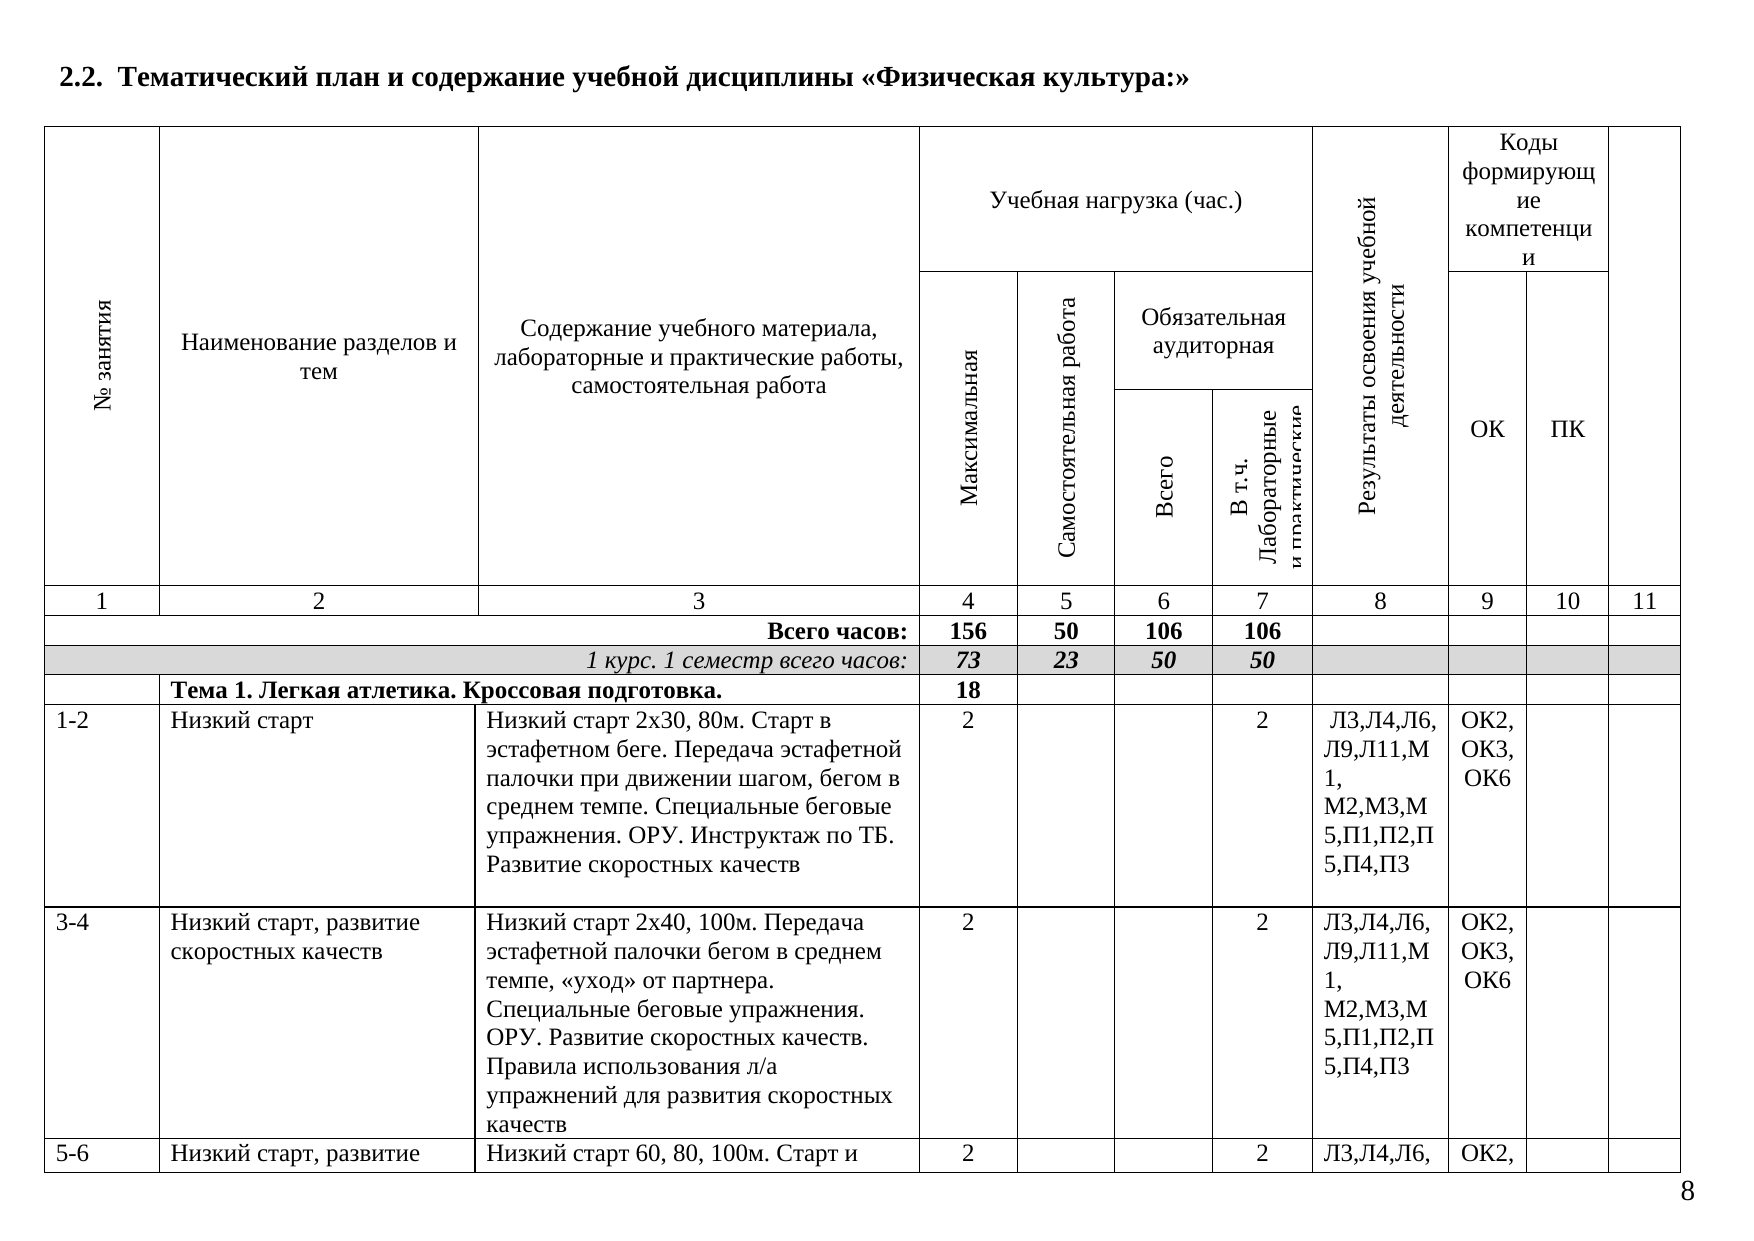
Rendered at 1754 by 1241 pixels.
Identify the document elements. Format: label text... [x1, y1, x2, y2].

table_cell [1115, 705, 1212, 906]
table_cell 7 [1213, 586, 1312, 615]
table_cell [1018, 1139, 1114, 1172]
table_cell [1527, 1139, 1608, 1172]
table_cell [1018, 705, 1114, 906]
table_cell Максимальная [920, 272, 1017, 585]
table_cell 2 [920, 908, 1017, 1137]
table_cell 9 [1449, 586, 1526, 615]
table_cell [1609, 675, 1680, 704]
table_cell 1-2 [45, 705, 159, 906]
table_header Результаты освоения учебной деятельности [1313, 127, 1448, 585]
table_cell [1527, 908, 1608, 1137]
table_cell [1115, 675, 1212, 704]
table_cell Л3,Л4,Л6, Л9,Л11,М1, М2,М3,М5,П1,П2,П5,П4,П3 [1313, 705, 1448, 906]
table_cell 106 [1115, 616, 1212, 644]
table_cell 50 [1213, 646, 1312, 674]
table_cell ПК [1527, 272, 1608, 585]
table_cell [1313, 646, 1448, 674]
table_cell 1 курс. 1 семестр всего часов: [45, 646, 919, 674]
table_cell Л3,Л4,Л6, Л9,Л11,М1, М2,М3,М5,П1,П2,П5,П4,П3 [1313, 908, 1448, 1137]
table_cell 11 [1609, 586, 1680, 615]
table_cell 106 [1213, 616, 1312, 644]
table_cell [1527, 705, 1608, 906]
table_cell [1527, 646, 1608, 674]
table_cell 10 [1527, 586, 1608, 615]
table_cell Всего часов: [45, 616, 919, 644]
table_cell ОК [1449, 272, 1526, 585]
table_cell 73 [920, 646, 1017, 674]
table_cell [1313, 675, 1448, 704]
table_cell [1018, 675, 1114, 704]
table_header Наименование разделов и тем [160, 127, 478, 585]
table_cell Низкий старт [160, 705, 474, 906]
table_header Коды формирующие компетенции [1449, 127, 1608, 271]
table_cell 3-4 [45, 908, 159, 1137]
table_cell 2 [160, 586, 478, 615]
table_cell [1449, 646, 1526, 674]
table_cell [1115, 1139, 1212, 1172]
table_cell [1213, 675, 1312, 704]
table_cell 50 [1018, 616, 1114, 644]
table_cell 5-6 [45, 1139, 159, 1172]
table_cell 8 [1313, 586, 1448, 615]
table_cell Обязательная аудиторная [1115, 272, 1312, 389]
table_header № занятия [45, 127, 159, 585]
table_cell 50 [1115, 646, 1212, 674]
table_cell 6 [1115, 586, 1212, 615]
table_cell В т.ч. Лабораторные и практические [1213, 390, 1312, 585]
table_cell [160, 1139, 474, 1172]
table_cell [1609, 616, 1680, 644]
table_cell ОК2,ОК3, ОК6 [1449, 705, 1526, 906]
text 2.2. Тематический план и содержание учебной дисциплины «Физическая культура:» [59, 59, 1695, 93]
table_cell [1018, 908, 1114, 1137]
table_cell 23 [1018, 646, 1114, 674]
table_cell Низкий старт, развитие скоростных качеств [160, 908, 474, 1137]
table_cell Тема 1. Легкая атлетика. Кроссовая подготовка. [160, 675, 919, 704]
table_cell ОК2,ОК3, ОК6 [1449, 1139, 1526, 1172]
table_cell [1313, 1139, 1448, 1172]
table_cell Всего [1115, 390, 1212, 585]
table_cell ОК2,ОК3, ОК6 [1449, 908, 1526, 1137]
table_cell 2 [920, 1139, 1017, 1172]
table_header [1609, 127, 1680, 585]
table_cell [45, 675, 159, 704]
table_cell 2 [1213, 1139, 1312, 1172]
table_cell [1609, 908, 1680, 1137]
table_cell 18 [920, 675, 1017, 704]
table_cell [1527, 616, 1608, 644]
table_cell [1313, 616, 1448, 644]
table_cell 2 [1213, 705, 1312, 906]
table_cell 2 [920, 705, 1017, 906]
table_header Учебная нагрузка (час.) [920, 127, 1312, 271]
table_cell 2 [1213, 908, 1312, 1137]
table_cell 1 [45, 586, 159, 615]
table_cell [1527, 675, 1608, 704]
table_cell 5 [1018, 586, 1114, 615]
table_cell [1609, 705, 1680, 906]
table_cell [1449, 675, 1526, 704]
table_cell [1609, 1139, 1680, 1172]
table_cell 4 [920, 586, 1017, 615]
table_cell 156 [920, 616, 1017, 644]
table_cell Самостоятельная работа [1018, 272, 1114, 585]
table_cell [1609, 646, 1680, 674]
table_cell [1449, 616, 1526, 644]
table_cell Низкий старт 2х30, 80м. Старт в эстафетном беге. Передача эстафетной палочки при движении шагом, бегом в среднем темпе. Специальные беговые упражнения. ОРУ. Инструктаж по ТБ. Развитие скоростных качеств [476, 705, 919, 906]
table_cell [1115, 908, 1212, 1137]
table_header Содержание учебного материала, лабораторные и практические работы, самостоятельная работа [479, 127, 919, 585]
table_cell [476, 1139, 919, 1172]
table_cell 3 [479, 586, 919, 615]
table_cell Низкий старт 2х40, 100м. Передача эстафетной палочки бегом в среднем темпе, «уход» от партнера. Специальные беговые упражнения. ОРУ. Развитие скоростных качеств. Правила использования л/а упражнений для развития скоростных качеств [476, 908, 919, 1137]
